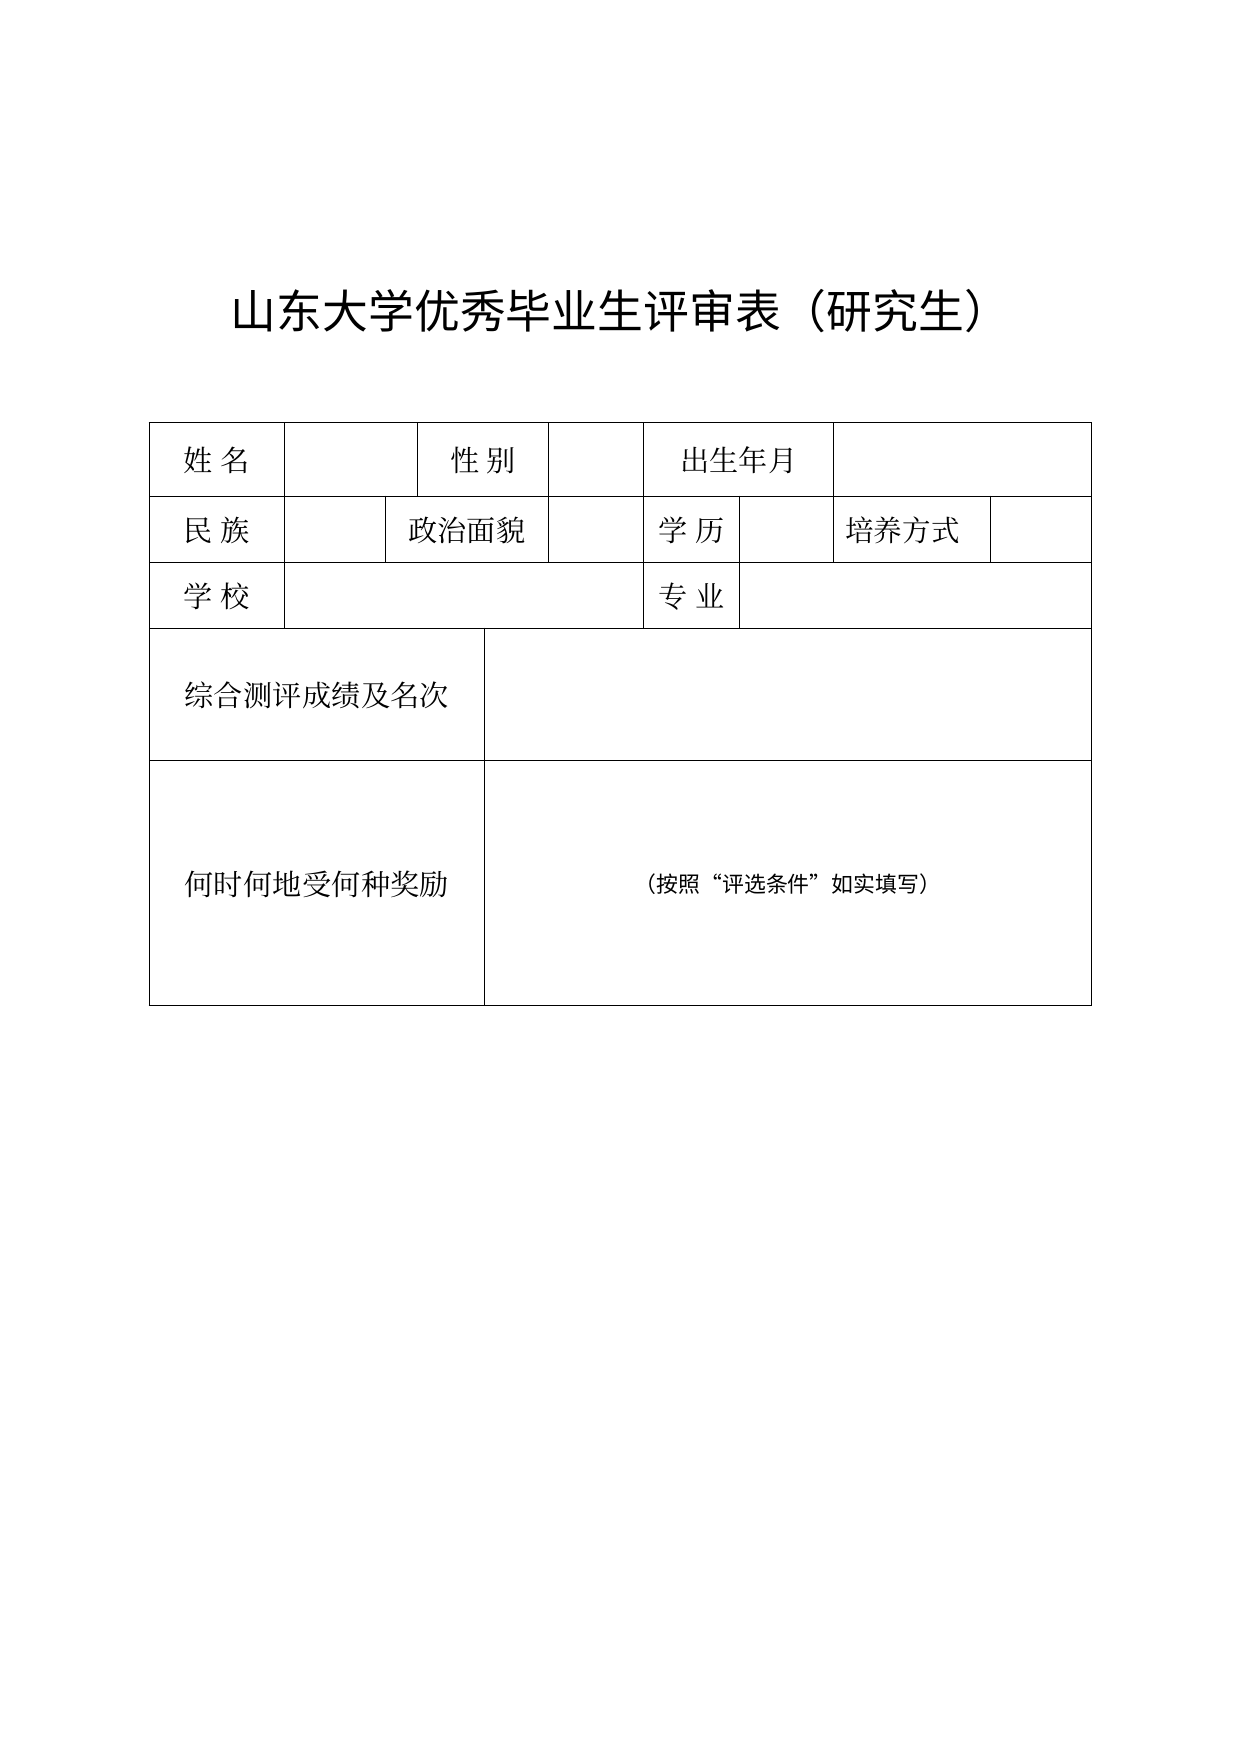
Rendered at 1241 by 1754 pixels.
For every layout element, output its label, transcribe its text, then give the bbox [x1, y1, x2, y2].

table_cell 学 校 [150, 563, 284, 628]
table_cell 综合测评成绩及名次 [150, 629, 484, 760]
table_header 出生年月 [644, 423, 833, 496]
table_header [549, 423, 643, 496]
table_header [285, 423, 417, 496]
table_cell 何时何地受何种奖励 [150, 761, 484, 1005]
table_cell [740, 497, 833, 562]
table_cell （按照“评选条件”如实填写） [485, 761, 1091, 1005]
table_cell [285, 497, 385, 562]
table_cell [991, 497, 1091, 562]
table_cell 民 族 [150, 497, 284, 562]
table_cell 学 历 [644, 497, 739, 562]
table_cell 专 业 [644, 563, 739, 628]
table_cell [740, 563, 1091, 628]
table_cell [485, 629, 1091, 760]
table_cell [285, 563, 643, 628]
text 山东大学优秀毕业生评审表（研究生） [187, 259, 1053, 357]
table_header 性 别 [418, 423, 548, 496]
table_header [834, 423, 1091, 496]
table_cell [549, 497, 643, 562]
table_cell 政治面貌 [386, 497, 548, 562]
table_header 姓 名 [150, 423, 284, 496]
table_cell 培养方式 [834, 497, 990, 562]
